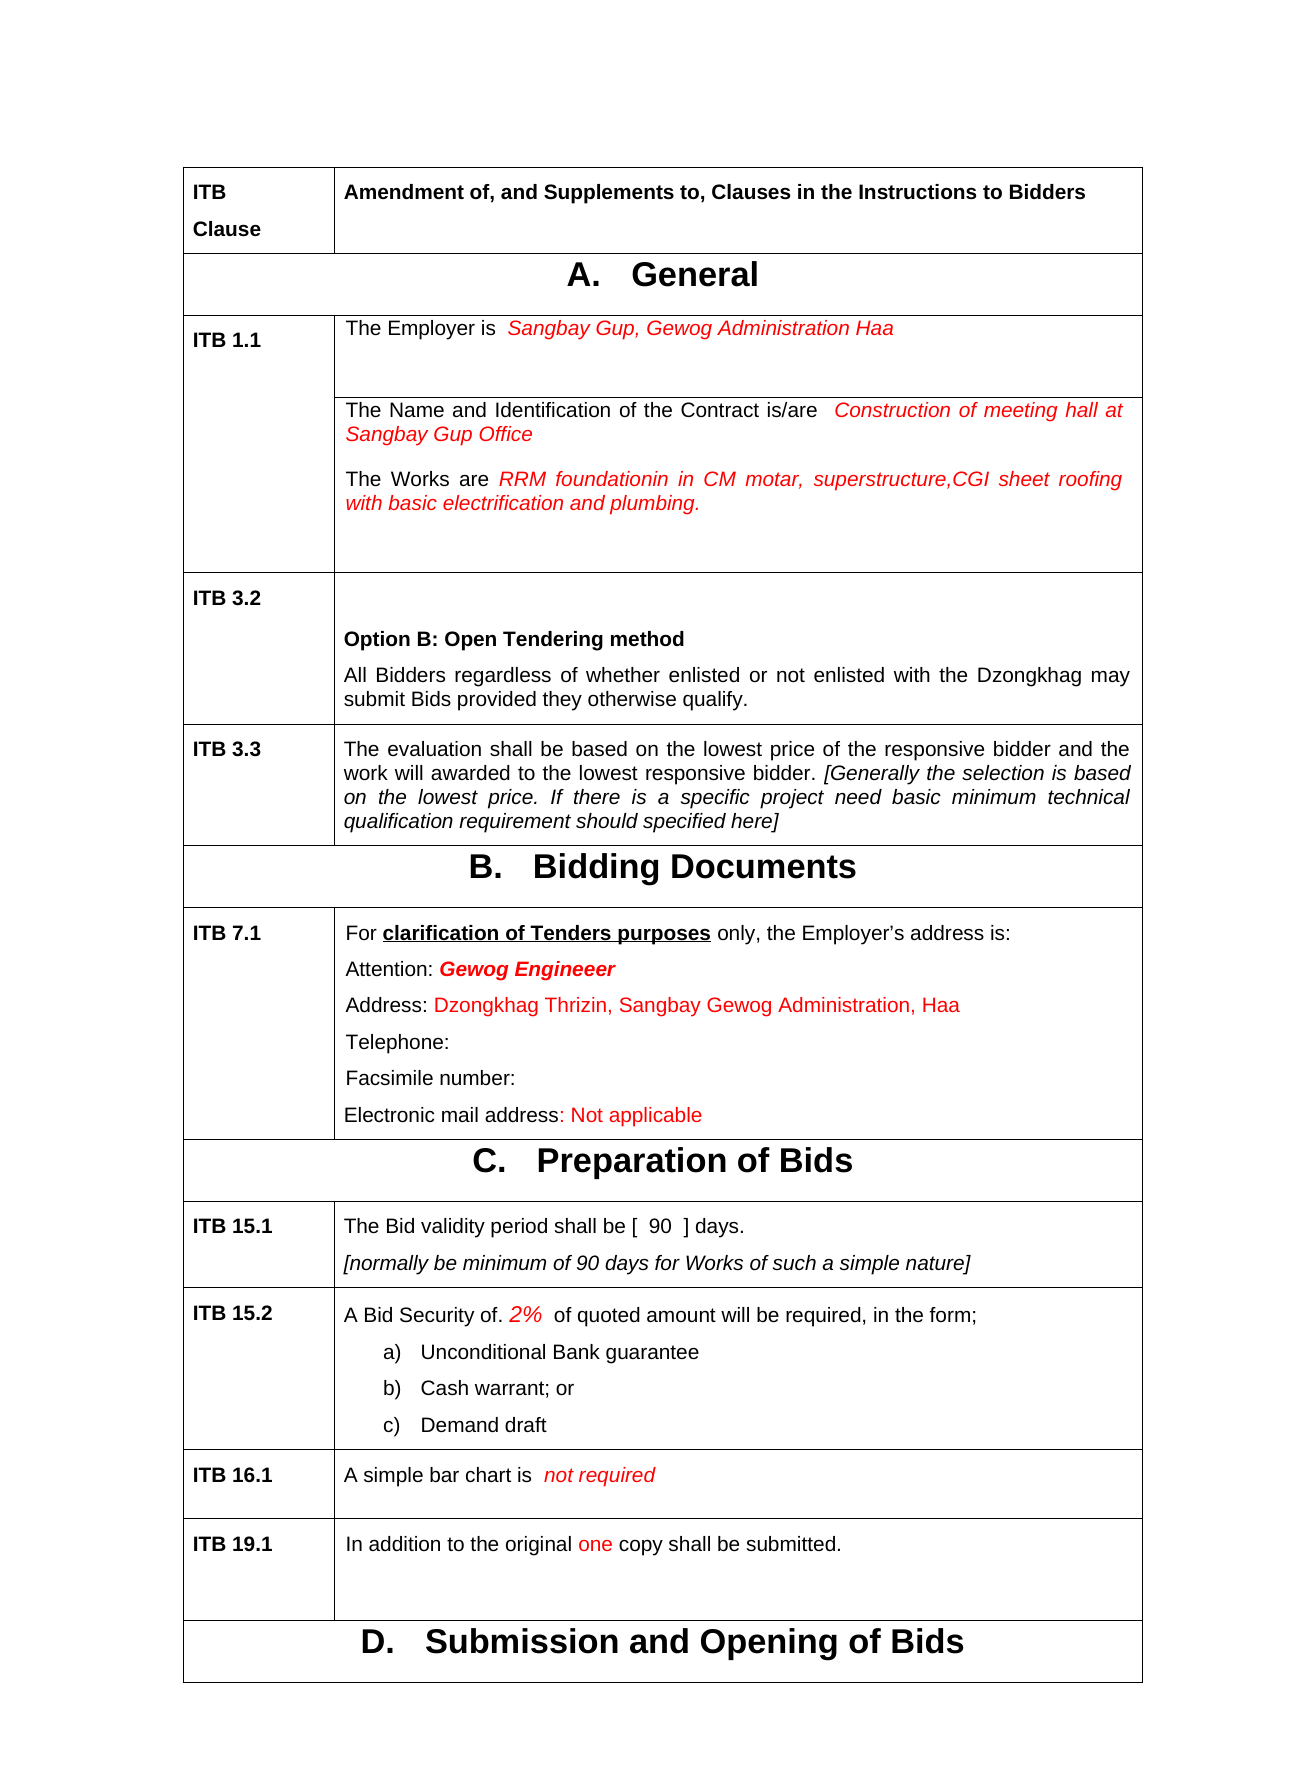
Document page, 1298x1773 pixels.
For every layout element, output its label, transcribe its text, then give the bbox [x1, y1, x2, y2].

table_cell The Employer is Sangbay Gup, Gewog Administration Haa [335, 316, 1142, 397]
table_cell ITB 15.2 [184, 1288, 334, 1449]
table_cell The evaluation shall be based on the lowest price of the responsive bidder and the work will awarded to the lowest responsive bidder. [Generally the selection is based on the lowest price. If there is a specific project need basic minimum technical qualification requirement should specified here] [335, 725, 1142, 845]
table_cell A simple bar chart is not required [335, 1450, 1142, 1518]
table_cell D. Submission and Opening of Bids [184, 1621, 1142, 1682]
table_cell For clarification of Tenders purposes only, the Employer’s address is: Attention: Gewog Engineeer Address: Dzongkhag Thrizin, Sangbay Gewog Administration, Haa Telephone: Facsimile number: Electronic mail address: Not applicable [335, 908, 1142, 1139]
table_cell ITB 15.1 [184, 1202, 334, 1287]
table_cell B. Bidding Documents [184, 846, 1142, 907]
table_cell In addition to the original one copy shall be submitted. [335, 1519, 1142, 1620]
table_cell The Bid validity period shall be [ 90 ] days. [normally be minimum of 90 days for Works of such a simple nature] [335, 1202, 1142, 1287]
table_cell ITB 16.1 [184, 1450, 334, 1518]
table_cell ITB 3.2 [184, 573, 334, 723]
table_cell Option B: Open Tendering method All Bidders regardless of whether enlisted or not enlisted with the Dzongkhag may submit Bids provided they otherwise qualify. [335, 573, 1142, 723]
table_cell A. General [184, 254, 1142, 314]
table_cell ITB 19.1 [184, 1519, 334, 1620]
table_cell C. Preparation of Bids [184, 1140, 1142, 1201]
table_cell ITB 1.1 [184, 316, 334, 572]
table_cell ITB 3.3 [184, 725, 334, 845]
table_cell ITB 7.1 [184, 908, 334, 1139]
table_cell The Name and Identification of the Contract is/are Construction of meeting hall at Sangbay Gup Office The Works are RRM foundationin in CM motar, superstructure,CGI sheet roofing with basic electrification and plumbing. [335, 398, 1142, 572]
table_cell ITB Clause [184, 168, 334, 253]
table_cell Amendment of, and Supplements to, Clauses in the Instructions to Bidders [335, 168, 1142, 253]
table_cell A Bid Security of. 2% of quoted amount will be required, in the form; Unconditional Bank guarantee Cash warrant; or Demand draft [335, 1288, 1142, 1449]
